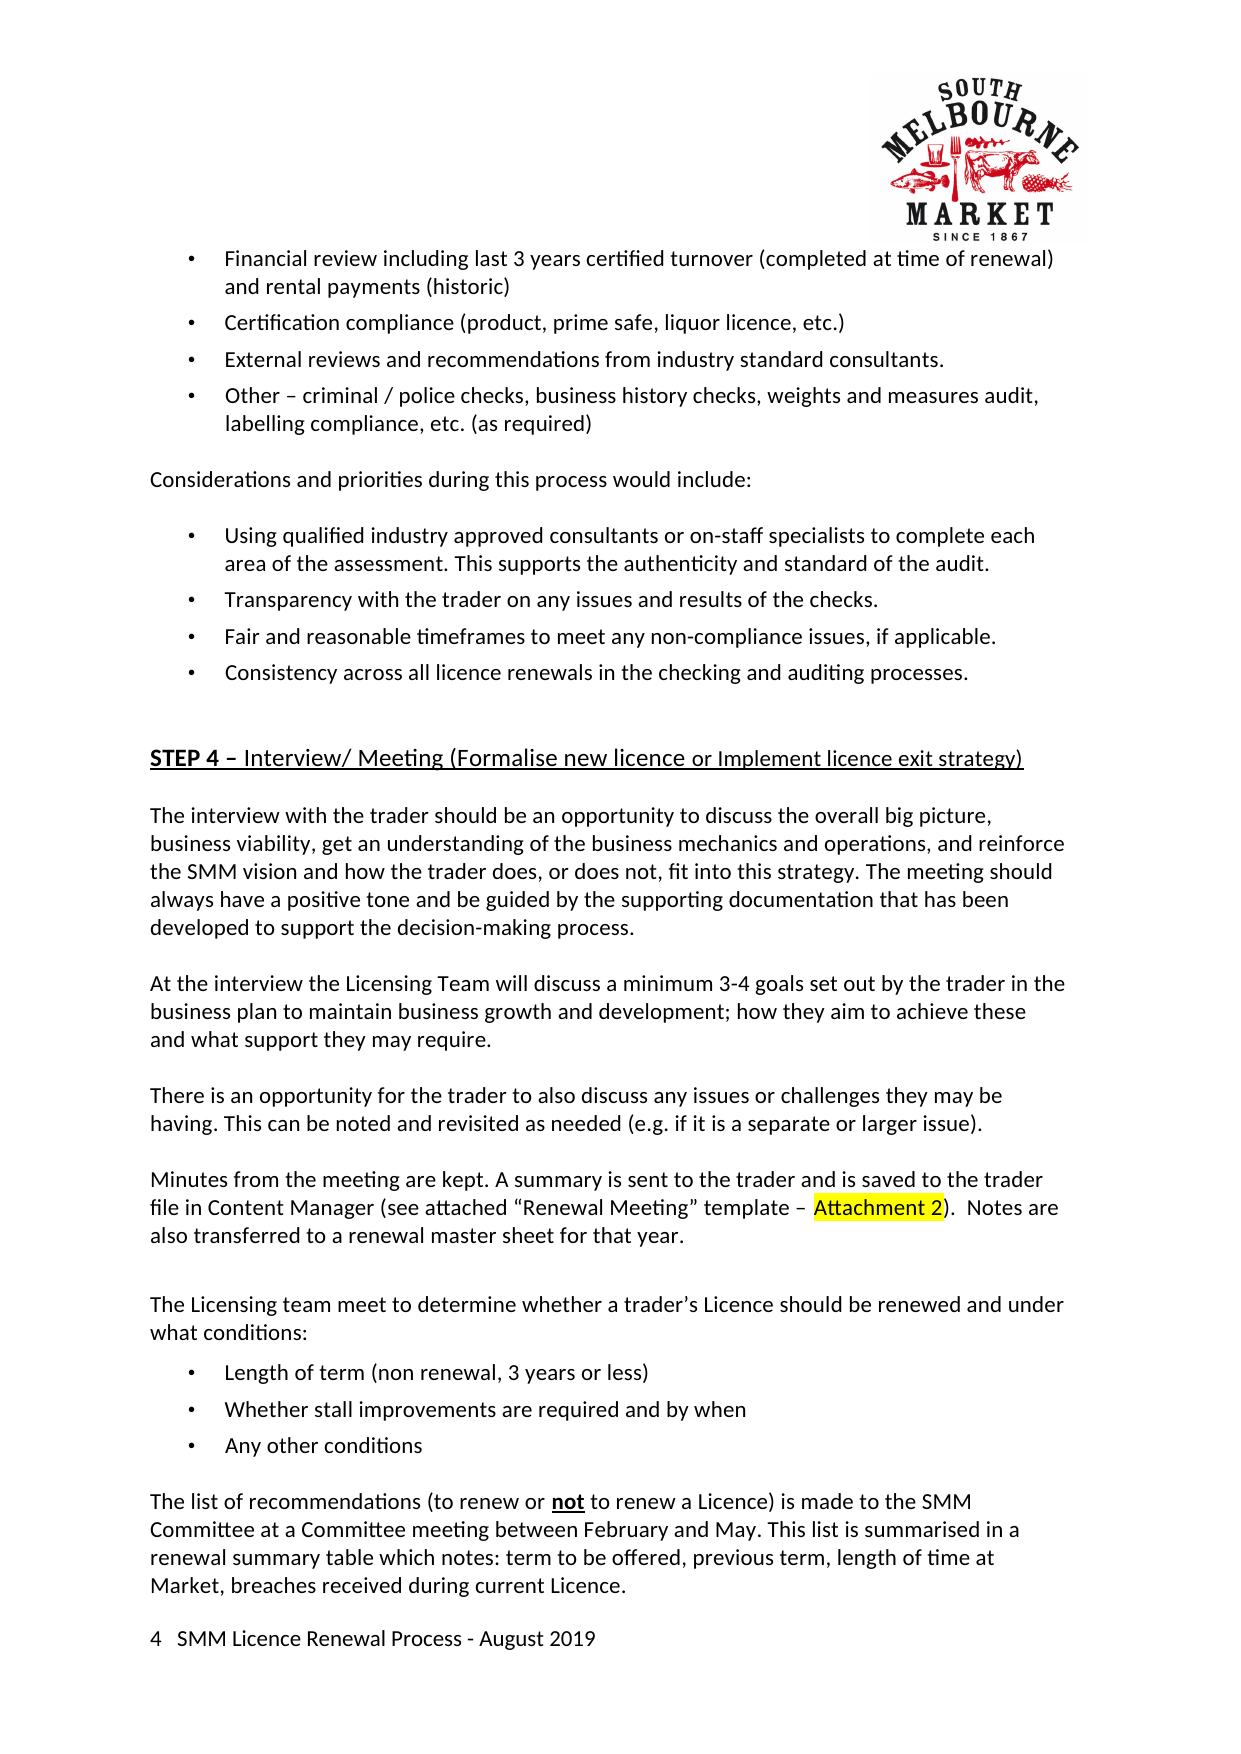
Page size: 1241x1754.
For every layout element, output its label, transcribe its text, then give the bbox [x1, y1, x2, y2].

list Other – criminal / police checks, business history checks, weights and measures audit, labelling compliance, etc. (as required) [187, 381, 1068, 437]
list Financial review including last 3 years certified turnover (completed at time of renewal) and rental payments (historic) [187, 244, 1068, 300]
list Certification compliance (product, prime safe, liquor licence, etc.) [187, 308, 1068, 336]
text The Licensing team meet to determine whether a trader’s Licence should be renewed and under what conditions: [150, 1290, 1068, 1346]
list Fair and reasonable timeframes to meet any non-compliance issues, if applicable. [187, 622, 1068, 650]
list External reviews and recommendations from industry standard consultants. [187, 345, 1068, 373]
text At the interview the Licensing Team will discuss a minimum 3-4 goals set out by the trader in the business plan to maintain business growth and development; how they aim to achieve these and what support they may require. [150, 969, 1068, 1053]
list Length of term (non renewal, 3 years or less) [187, 1358, 1068, 1386]
list Using qualified industry approved consultants or on-staff specialists to complete each area of the assessment. This supports the authenticity and standard of the audit. [187, 521, 1068, 577]
text Considerations and priorities during this process would include: [150, 465, 1068, 493]
text There is an opportunity for the trader to also discuss any issues or challenges they may be having. This can be noted and revisited as needed (e.g. if it is a separate or larger issue). [150, 1081, 1068, 1137]
list Whether stall improvements are required and by when [187, 1395, 1068, 1423]
list Any other conditions [187, 1431, 1068, 1459]
list Transparency with the trader on any issues and results of the checks. [187, 586, 1068, 614]
text The interview with the trader should be an opportunity to discuss the overall big picture, business viability, get an understanding of the business mechanics and operations, and reinforce the SMM vision and how the trader does, or does not, fit into this strategy. The meeting should always have a positive tone and be guided by the supporting documentation that has been developed to support the decision-making process. [150, 801, 1068, 941]
text STEP 4 – Interview/ Meeting (Formalise new licence or Implement licence exit strategy) [150, 742, 1068, 773]
text Minutes from the meeting are kept. A summary is sent to the trader and is saved to the trader file in Content Manager (see attached “Renewal Meeting” template – Attachment 2). Notes are also transferred to a renewal master sheet for that year. [150, 1165, 1068, 1249]
text The list of recommendations (to renew or not to renew a Licence) is made to the SMM Committee at a Committee meeting between February and May. This list is summarised in a renewal summary table which notes: term to be offered, previous term, length of time at Market, breaches received during current Licence. [150, 1487, 1068, 1599]
picture [870, 73, 1091, 244]
list Consistency across all licence renewals in the checking and auditing processes. [187, 658, 1068, 686]
